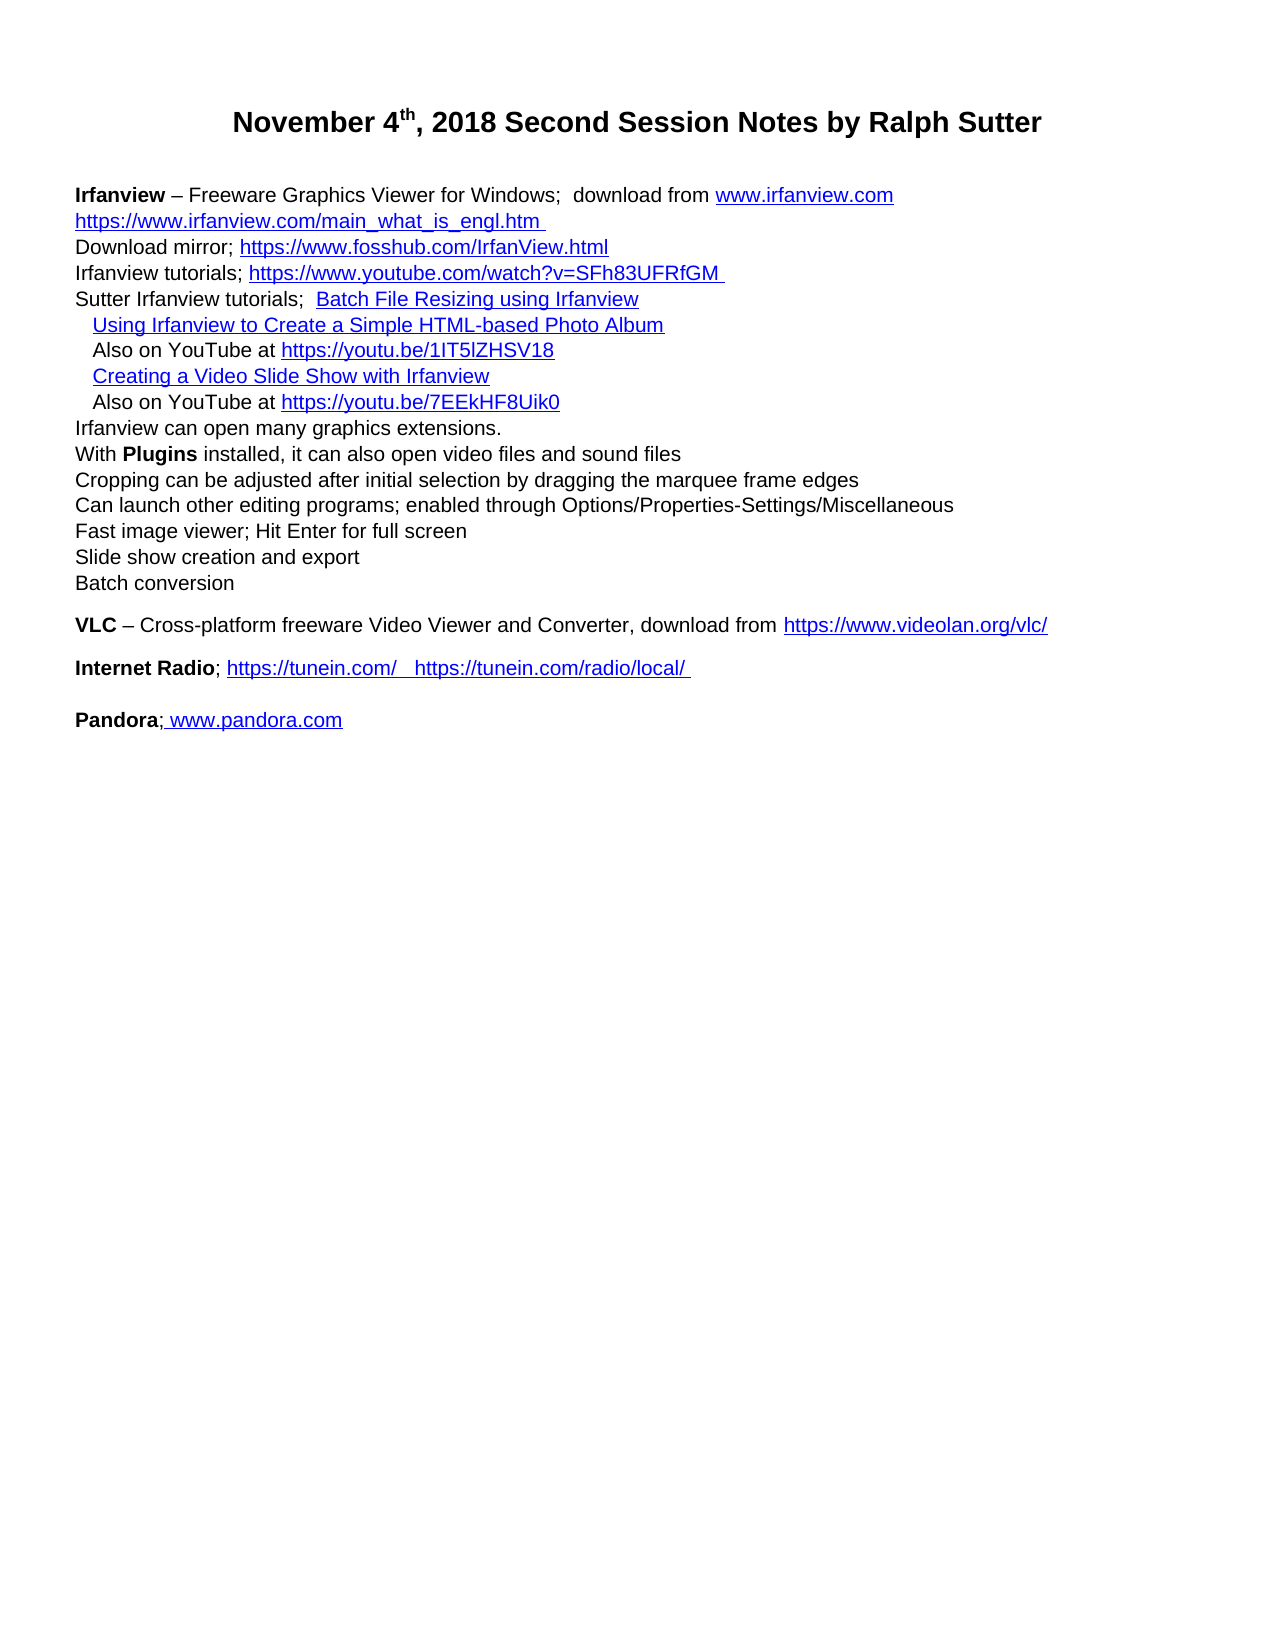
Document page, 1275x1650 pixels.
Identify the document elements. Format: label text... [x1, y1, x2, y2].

text Internet Radio; https://tunein.com/ https://tunein.com/radio/local/ Pandora; www.pandora.com [75, 656, 1200, 731]
text VLC – Cross-platform freeware Video Viewer and Converter, download from https://www.videolan.org/vlc/ [75, 613, 1200, 637]
text November 4th, 2018 Second Session Notes by Ralph Sutter [75, 75, 1200, 138]
text Irfanview – Freeware Graphics Viewer for Windows; download from www.irfanview.com https://www.irfanview.com/main_what_is_engl.htm Download mirror; https://www.fosshub.com/IrfanView.html Irfanview tutorials; https://www.youtube.com/watch?v=SFh83UFRfGM Sutter Irfanview tutorials; Batch File Resizing using Irfanview Using Irfanview to Create a Simple HTML-based Photo Album Also on YouTube at https://youtu.be/1IT5lZHSV18 Creating a Video Slide Show with Irfanview Also on YouTube at https://youtu.be/7EEkHF8Uik0 Irfanview can open many graphics extensions. With Plugins installed, it can also open video files and sound files Cropping can be adjusted after initial selection by dragging the marquee frame edges Can launch other editing programs; enabled through Options/Properties-Settings/Miscellaneous Fast image viewer; Hit Enter for full screen Slide show creation and export Batch conversion [75, 157, 1200, 595]
